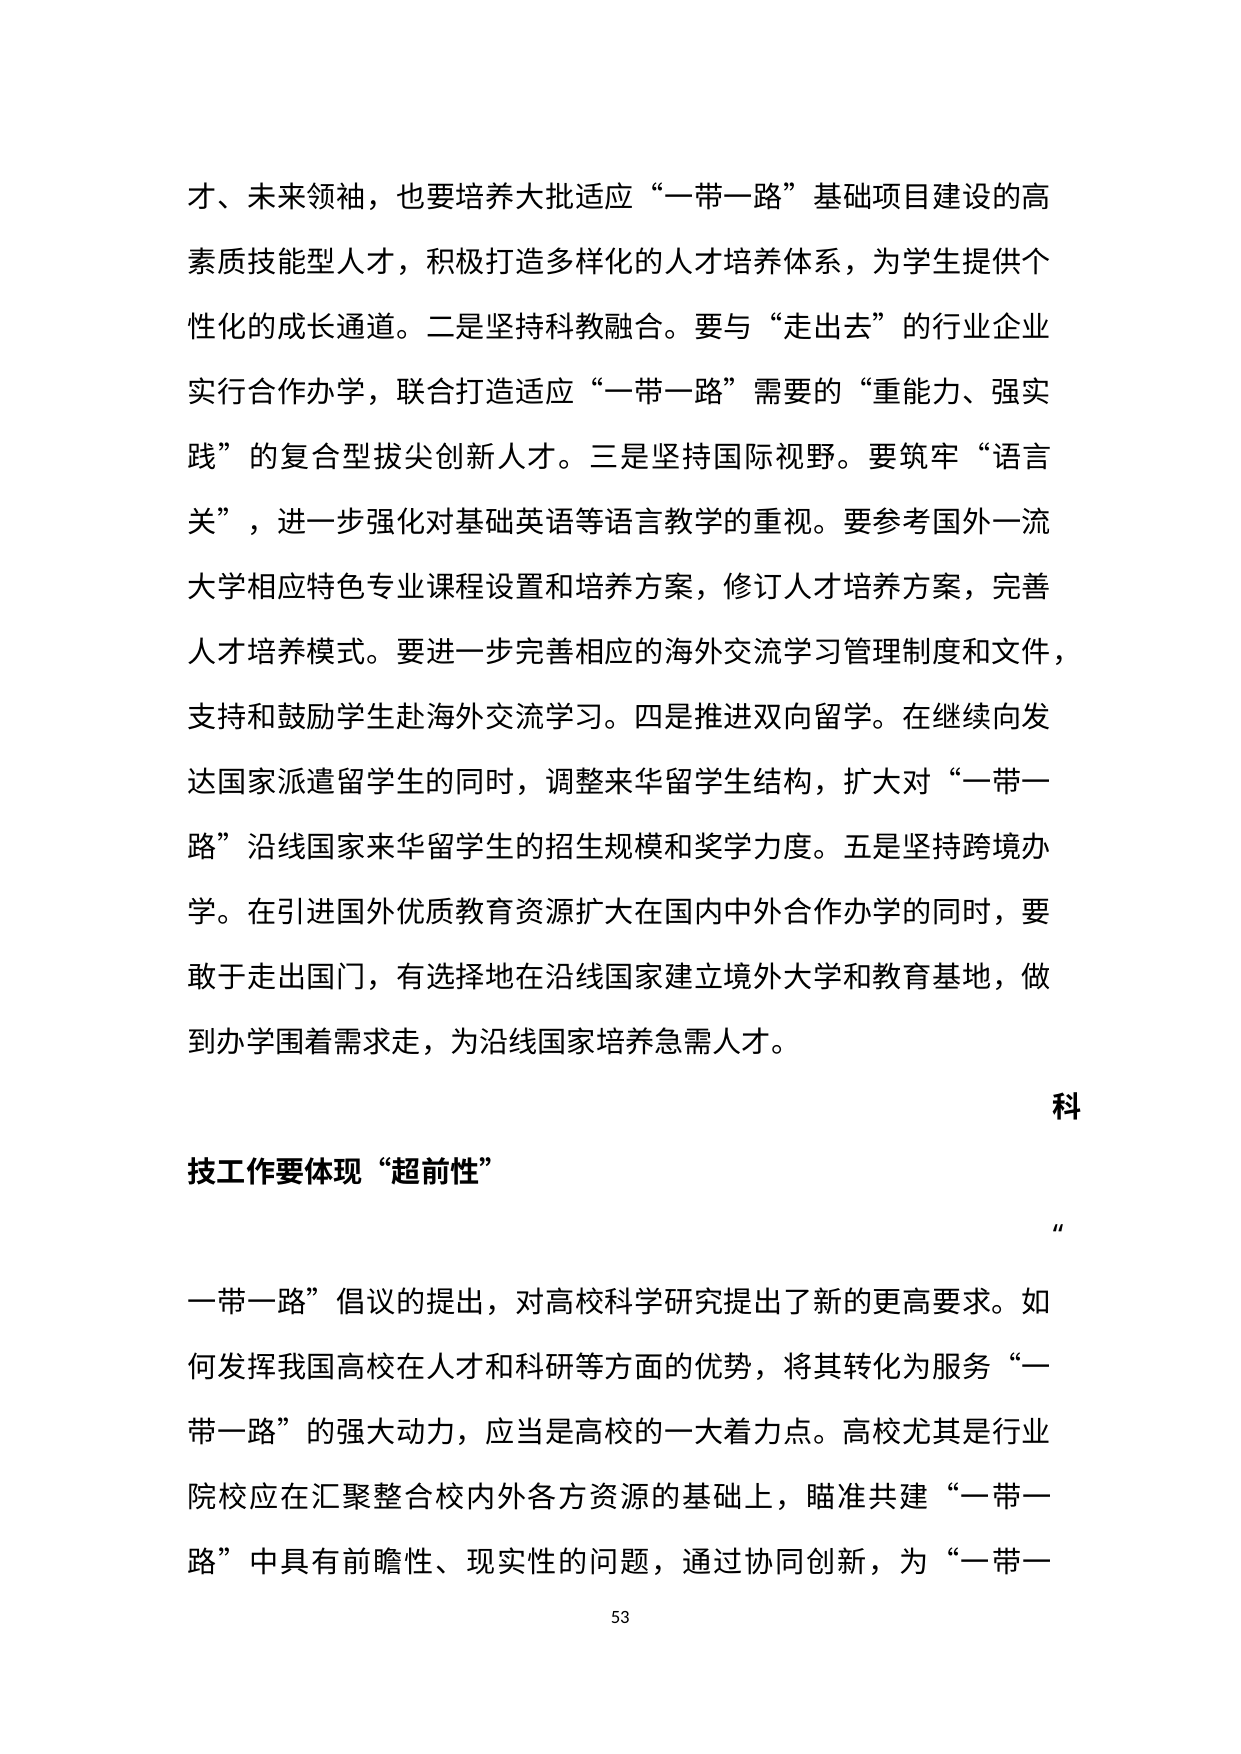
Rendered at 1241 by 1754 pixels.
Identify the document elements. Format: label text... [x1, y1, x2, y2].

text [187, 162, 1053, 1072]
text 科技工作要体现“超前性” [187, 1072, 1053, 1202]
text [187, 1202, 1053, 1592]
